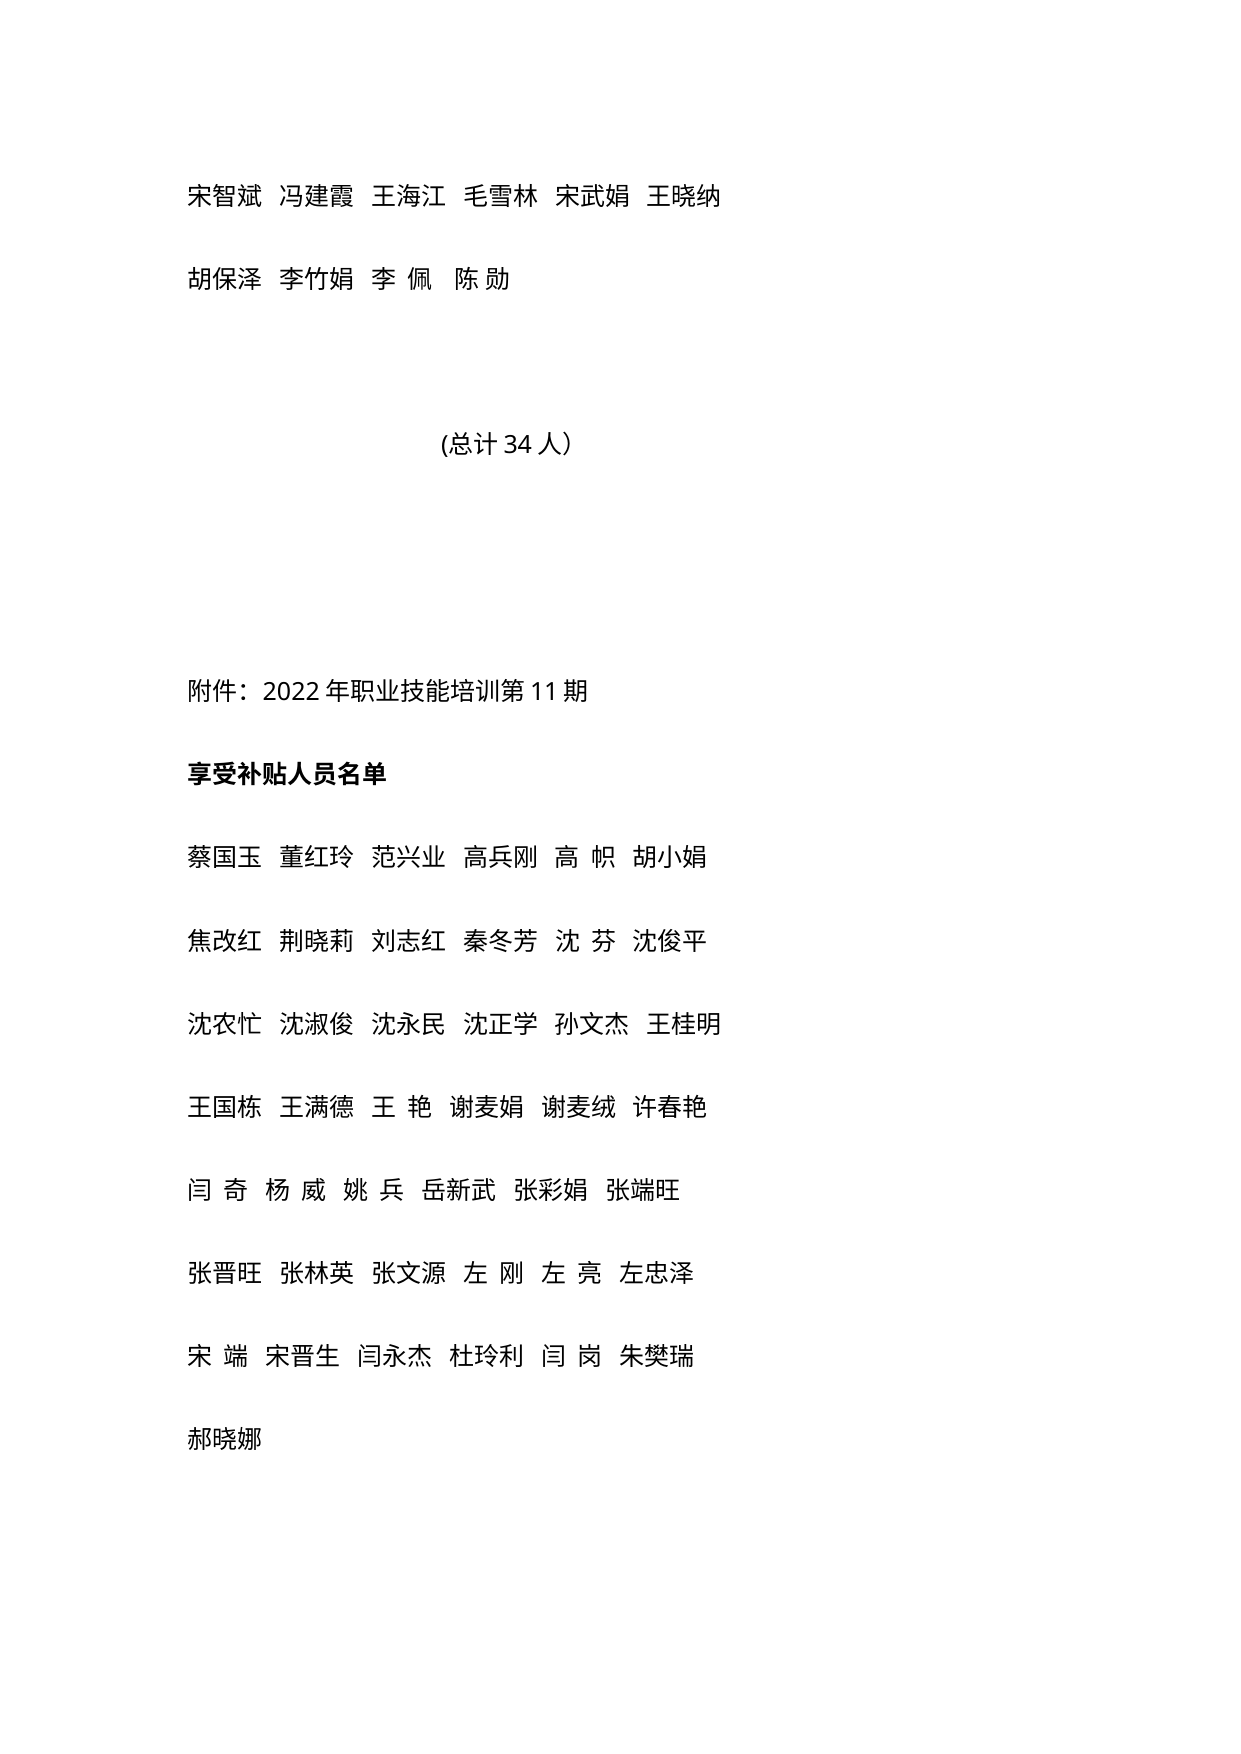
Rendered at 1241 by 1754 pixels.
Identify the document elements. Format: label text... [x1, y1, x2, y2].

text 郝晓娜 [187, 1405, 1053, 1470]
text 宋 端 宋晋生 闫永杰 杜玲利 闫 岗 朱樊瑞 [187, 1322, 1053, 1387]
text 焦改红 荆晓莉 刘志红 秦冬芳 沈 芬 沈俊平 [187, 907, 1053, 972]
text 闫 奇 杨 威 姚 兵 岳新武 张彩娟 张端旺 [187, 1156, 1053, 1221]
text 王国栋 王满德 王 艳 谢麦娟 谢麦绒 许春艳 [187, 1073, 1053, 1138]
text 享受补贴人员名单 [187, 740, 1053, 805]
text 蔡国玉 董红玲 范兴业 高兵刚 高 帜 胡小娟 [187, 823, 1053, 888]
text 胡保泽 李竹娟 李 佩 陈 勋 [187, 245, 1053, 310]
text 沈农忙 沈淑俊 沈永民 沈正学 孙文杰 王桂明 [187, 990, 1053, 1055]
text 宋智斌 冯建霞 王海江 毛雪林 宋武娟 王晓纳 [187, 162, 1053, 227]
text 张晋旺 张林英 张文源 左 刚 左 亮 左忠泽 [187, 1239, 1053, 1304]
text (总计34人） [187, 410, 1053, 475]
text 附件：2022年职业技能培训第11期 [187, 657, 1053, 722]
